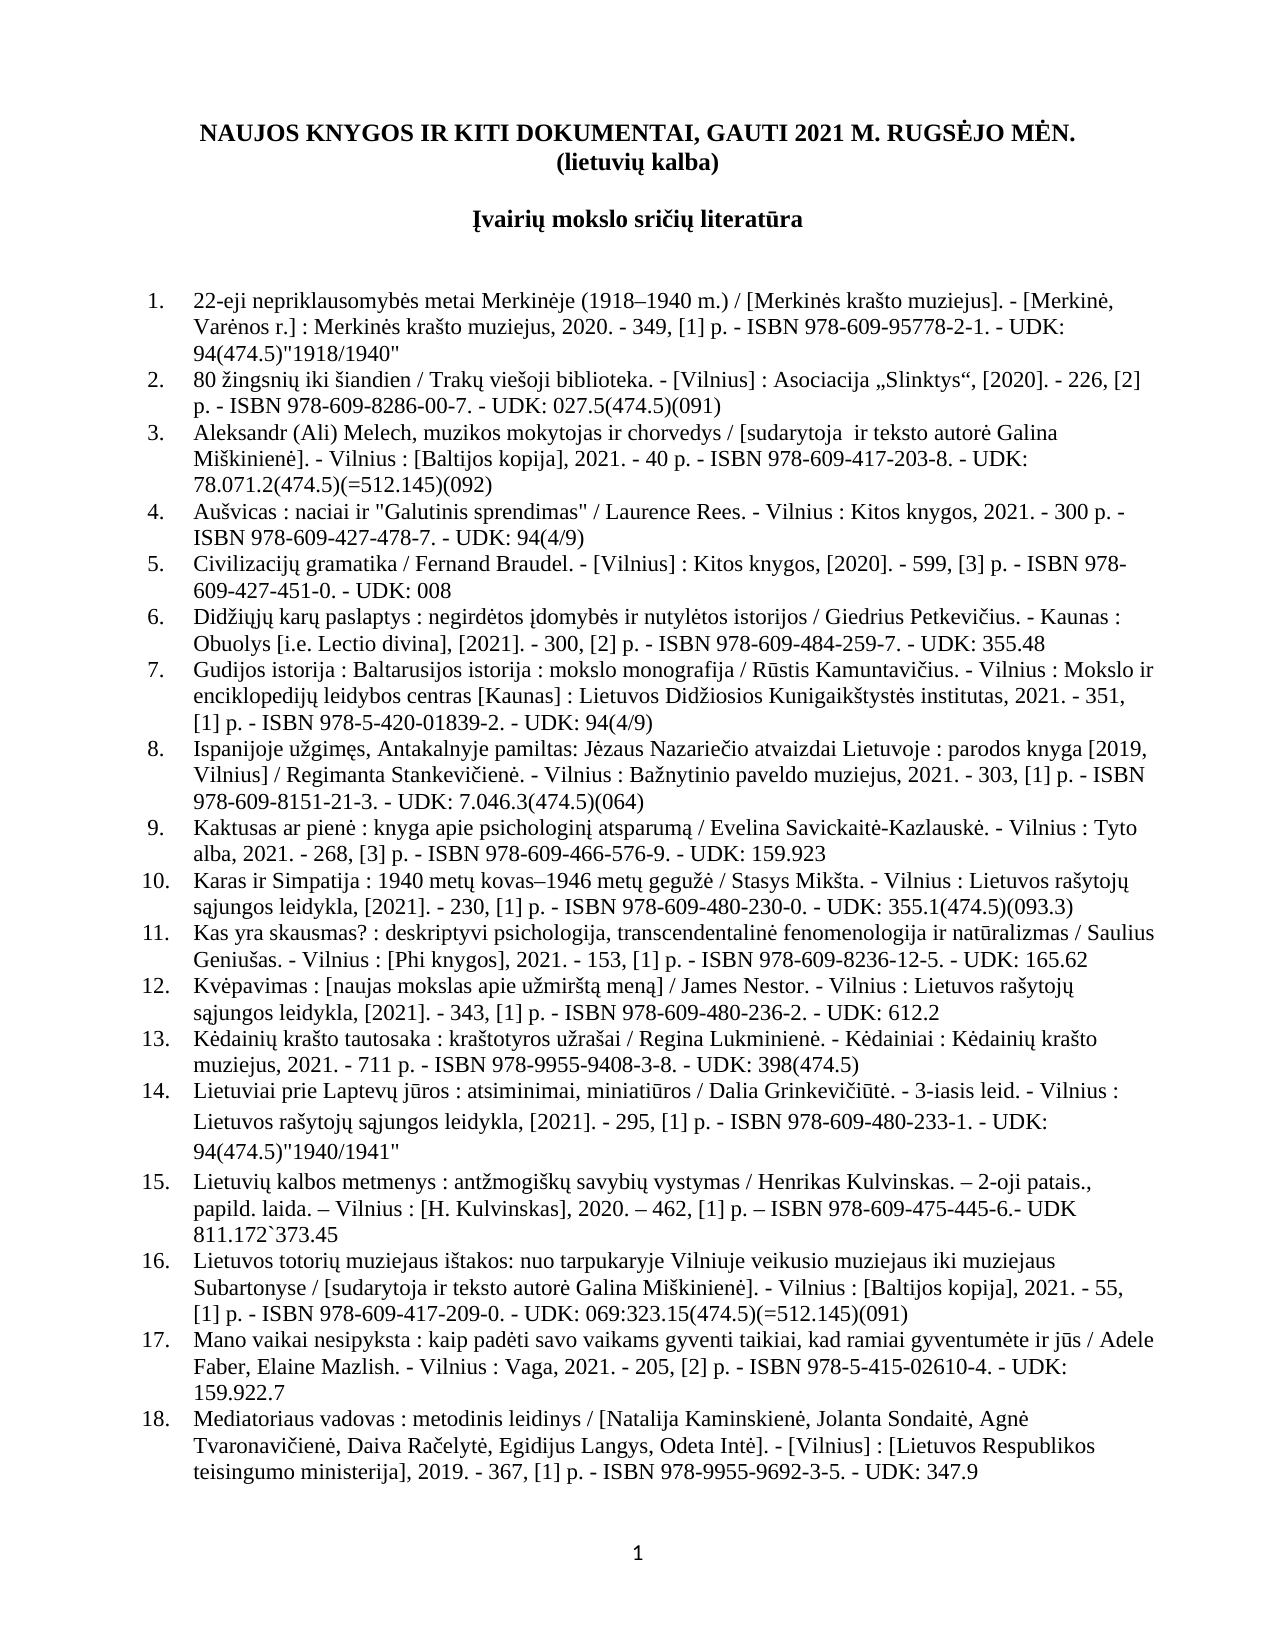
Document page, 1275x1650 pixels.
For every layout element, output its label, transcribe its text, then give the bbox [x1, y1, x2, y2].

list Lietuvių kalbos metmenys : antžmogiškų savybių vystymas / Henrikas Kulvinskas. – 2-oji patais., papild. laida. – Vilnius : [H. Kulvinskas], 2020. – 462, [1] p. – ISBN 978-609-475-445-6.- UDK 811.172`373.45 [156, 1168, 1157, 1247]
list 80 žingsnių iki šiandien / Trakų viešoji biblioteka. - [Vilnius] : Asociacija „Slinktys“, [2020]. - 226, [2] p. - ISBN 978-609-8286-00-7. - UDK: 027.5(474.5)(091) [156, 366, 1157, 419]
list Didžiųjų karų paslaptys : negirdėtos įdomybės ir nutylėtos istorijos / Giedrius Petkevičius. - Kaunas : Obuolys [i.e. Lectio divina], [2021]. - 300, [2] p. - ISBN 978-609-484-259-7. - UDK: 355.48 [156, 603, 1157, 656]
list Gudijos istorija : Baltarusijos istorija : mokslo monografija / Rūstis Kamuntavičius. - Vilnius : Mokslo ir enciklopedijų leidybos centras [Kaunas] : Lietuvos Didžiosios Kunigaikštystės institutas, 2021. - 351, [1] p. - ISBN 978-5-420-01839-2. - UDK: 94(4/9) [156, 656, 1157, 735]
text (lietuvių kalba) [118, 147, 1157, 176]
text NAUJOS KNYGOS IR KITI DOKUMENTAI, GAUTI 2021 M. RUGSĖJO MĖN. [118, 118, 1157, 147]
list Kvėpavimas : [naujas mokslas apie užmirštą meną] / James Nestor. - Vilnius : Lietuvos rašytojų sąjungos leidykla, [2021]. - 343, [1] p. - ISBN 978-609-480-236-2. - UDK: 612.2 [156, 972, 1157, 1025]
list 22-eji nepriklausomybės metai Merkinėje (1918–1940 m.) / [Merkinės krašto muziejus]. - [Merkinė, Varėnos r.] : Merkinės krašto muziejus, 2020. - 349, [1] p. - ISBN 978-609-95778-2-1. - UDK: 94(474.5)"1918/1940" [156, 287, 1157, 366]
list Kėdainių krašto tautosaka : kraštotyros užrašai / Regina Lukminienė. - Kėdainiai : Kėdainių krašto muziejus, 2021. - 711 p. - ISBN 978-9955-9408-3-8. - UDK: 398(474.5) [156, 1025, 1157, 1078]
text Įvairių mokslo sričių literatūra [118, 204, 1157, 233]
list Mano vaikai nesipyksta : kaip padėti savo vaikams gyventi taikiai, kad ramiai gyventumėte ir jūs / Adele Faber, Elaine Mazlish. - Vilnius : Vaga, 2021. - 205, [2] p. - ISBN 978-5-415-02610-4. - UDK: 159.922.7 [156, 1326, 1157, 1405]
list Kas yra skausmas? : deskriptyvi psichologija, transcendentalinė fenomenologija ir natūralizmas / Saulius Geniušas. - Vilnius : [Phi knygos], 2021. - 153, [1] p. - ISBN 978-609-8236-12-5. - UDK: 165.62 [156, 919, 1157, 972]
list Mediatoriaus vadovas : metodinis leidinys / [Natalija Kaminskienė, Jolanta Sondaitė, Agnė Tvaronavičienė, Daiva Račelytė, Egidijus Langys, Odeta Intė]. - [Vilnius] : [Lietuvos Respublikos teisingumo ministerija], 2019. - 367, [1] p. - ISBN 978-9955-9692-3-5. - UDK: 347.9 [156, 1405, 1157, 1484]
list Kaktusas ar pienė : knyga apie psichologinį atsparumą / Evelina Savickaitė-Kazlauskė. - Vilnius : Tyto alba, 2021. - 268, [3] p. - ISBN 978-609-466-576-9. - UDK: 159.923 [156, 814, 1157, 867]
list Aušvicas : naciai ir "Galutinis sprendimas" / Laurence Rees. - Vilnius : Kitos knygos, 2021. - 300 p. - ISBN 978-609-427-478-7. - UDK: 94(4/9) [156, 498, 1157, 551]
list Aleksandr (Ali) Melech, muzikos mokytojas ir chorvedys / [sudarytoja ir teksto autorė Galina Miškinienė]. - Vilnius : [Baltijos kopija], 2021. - 40 p. - ISBN 978-609-417-203-8. - UDK: 78.071.2(474.5)(=512.145)(092) [156, 419, 1157, 498]
list Lietuvos totorių muziejaus ištakos: nuo tarpukaryje Vilniuje veikusio muziejaus iki muziejaus Subartonyse / [sudarytoja ir teksto autorė Galina Miškinienė]. - Vilnius : [Baltijos kopija], 2021. - 55, [1] p. - ISBN 978-609-417-209-0. - UDK: 069:323.15(474.5)(=512.145)(091) [156, 1247, 1157, 1326]
list Karas ir Simpatija : 1940 metų kovas–1946 metų gegužė / Stasys Mikšta. - Vilnius : Lietuvos rašytojų sąjungos leidykla, [2021]. - 230, [1] p. - ISBN 978-609-480-230-0. - UDK: 355.1(474.5)(093.3) [156, 867, 1157, 919]
list Lietuviai prie Laptevų jūros : atsiminimai, miniatiūros / Dalia Grinkevičiūtė. - 3-iasis leid. - Vilnius : Lietuvos rašytojų sąjungos leidykla, [2021]. - 295, [1] p. - ISBN 978-609-480-233-1. - UDK: 94(474.5)"1940/1941" [156, 1078, 1157, 1164]
list Civilizacijų gramatika / Fernand Braudel. - [Vilnius] : Kitos knygos, [2020]. - 599, [3] p. - ISBN 978-609-427-451-0. - UDK: 008 [156, 551, 1157, 603]
list Ispanijoje užgimęs, Antakalnyje pamiltas: Jėzaus Nazariečio atvaizdai Lietuvoje : parodos knyga [2019, Vilnius] / Regimanta Stankevičienė. - Vilnius : Bažnytinio paveldo muziejus, 2021. - 303, [1] p. - ISBN 978-609-8151-21-3. - UDK: 7.046.3(474.5)(064) [156, 735, 1157, 814]
